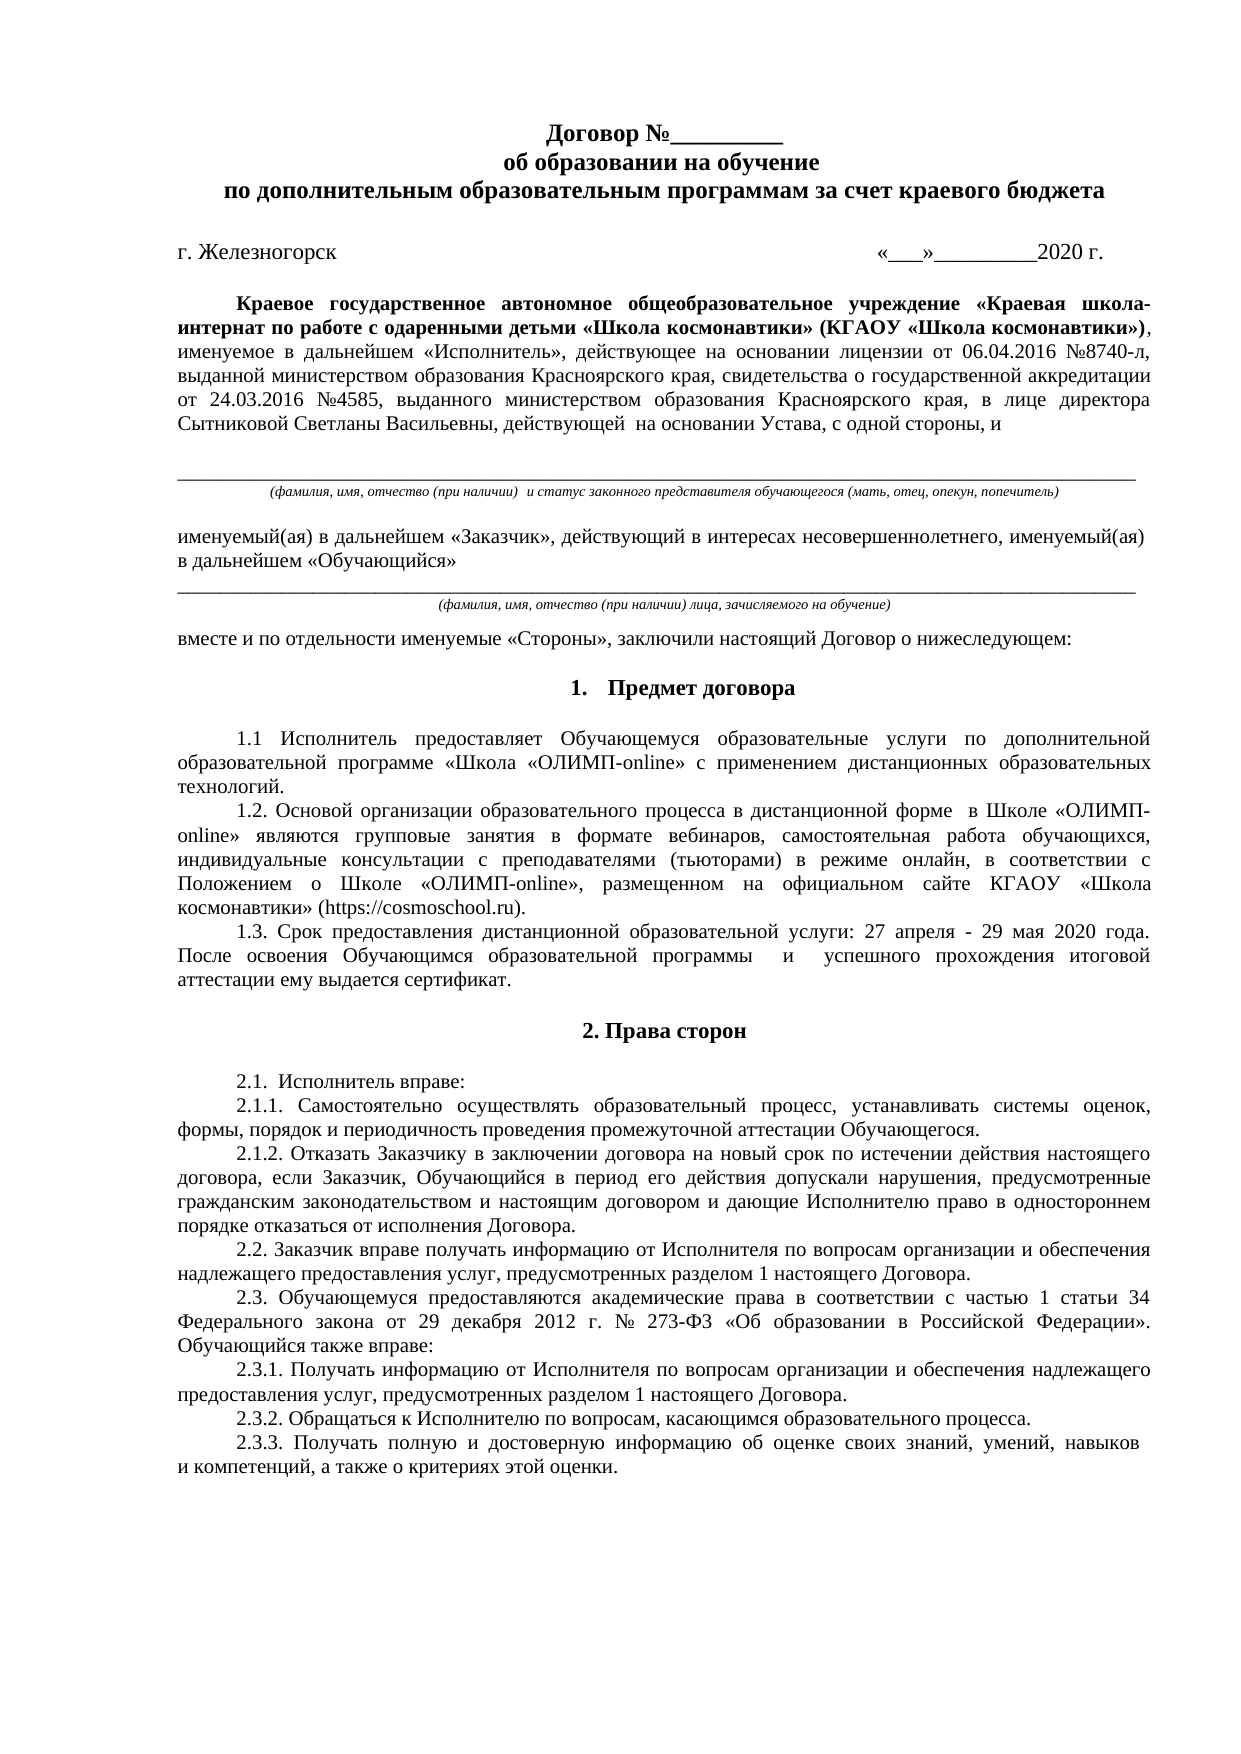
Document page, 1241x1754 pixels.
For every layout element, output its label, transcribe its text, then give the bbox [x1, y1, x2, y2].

text 2.1. Исполнитель вправе: [177, 1069, 1152, 1093]
text (фамилия, имя, отчество (при наличии) и статус законного представителя обучающегося (мать, отец, опекун, попечитель) [177, 483, 1152, 500]
text Краевое государственное автономное общеобразовательное учреждение «Краевая школа-интернат по работе с одаренными детьми «Школа космонавтики» (КГАОУ «Школа космонавтики»), именуемое в дальнейшем «Исполнитель», действующее на основании лицензии от 06.04.2016 №8740-л, выданной министерством образования Красноярского края, свидетельства о государственной аккредитации от 24.03.2016 №4585, выданного министерством образования Красноярского края, в лице директора Сытниковой Светланы Васильевны, действующей на основании Устава, с одной стороны, и [177, 291, 1152, 435]
text (фамилия, имя, отчество (при наличии) лица, зачисляемого на обучение) [177, 596, 1152, 613]
text ____________________________________________________________________________________________ [177, 459, 1152, 483]
text Договор №_________ об образовании на обучение по дополнительным образовательным программам за счет краевого бюджета [177, 118, 1152, 204]
text 2.1.1. Самостоятельно осуществлять образовательный процесс, устанавливать системы оценок, формы, порядок и периодичность проведения промежуточной аттестации Обучающегося. [177, 1093, 1152, 1141]
text г. Железногорск «___»_________2020 г. [177, 238, 1152, 264]
text именуемый(ая) в дальнейшем «Заказчик», действующий в интересах несовершеннолетнего, именуемый(ая) в дальнейшем «Обучающийся» [177, 524, 1152, 572]
text вместе и по отдельности именуемые «Стороны», заключили настоящий Договор о нижеследующем: [177, 625, 1152, 649]
text 2.3. Обучающемуся предоставляются академические права в соответствии с частью 1 статьи 34 Федерального закона от 29 декабря . № 273-Ф3 «Об образовании в Российской Федерации». Обучающийся также вправе: [177, 1285, 1152, 1357]
text 1.1 Исполнитель предоставляет Обучающемуся образовательные услуги по дополнительной образовательной программе «Школа «ОЛИМП-online» с применением дистанционных образовательных технологий. [177, 726, 1152, 798]
list Предмет договора [215, 673, 1151, 700]
text 2.2. Заказчик вправе получать информацию от Исполнителя по вопросам организации и обеспечения надлежащего предоставления услуг, предусмотренных разделом 1 настоящего Договора. [177, 1237, 1152, 1285]
text 1.2. Основой организации образовательного процесса в дистанционной форме в Школе «ОЛИМП-online» являются групповые занятия в формате вебинаров, самостоятельная работа обучающихся, индивидуальные консультации с преподавателями (тьюторами) в режиме онлайн, в соответствии с Положением о Школе «ОЛИМП-online», размещенном на официальном сайте КГАОУ «Школа космонавтики» (https://cosmoschool.ru). [177, 798, 1152, 919]
text ____________________________________________________________________________________________ [177, 572, 1152, 596]
text 2.1.2. Отказать Заказчику в заключении договора на новый срок по истечении действия настоящего договора, если Заказчик, Обучающийся в период его действия допускали нарушения, предусмотренные гражданским законодательством и настоящим договором и дающие Исполнителю право в одностороннем порядке отказаться от исполнения Договора. [177, 1141, 1152, 1237]
text 2.3.1. Получать информацию от Исполнителя по вопросам организации и обеспечения надлежащего предоставления услуг, предусмотренных разделом 1 настоящего Договора. [177, 1357, 1152, 1406]
text 2.3.2. Обращаться к Исполнителю по вопросам, касающимся образовательного процесса. [177, 1406, 1152, 1429]
text 2. Права сторон [177, 1017, 1152, 1044]
text 1.3. Срок предоставления дистанционной образовательной услуги: 27 апреля - 29 мая 2020 года. После освоения Обучающимся образовательной программы и успешного прохождения итоговой аттестации ему выдается сертификат. [177, 919, 1152, 991]
text 2.3.3. Получать полную и достоверную информацию об оценке своих знаний, умений, навыков и компетенций, а также о критериях этой оценки. [177, 1429, 1152, 1478]
